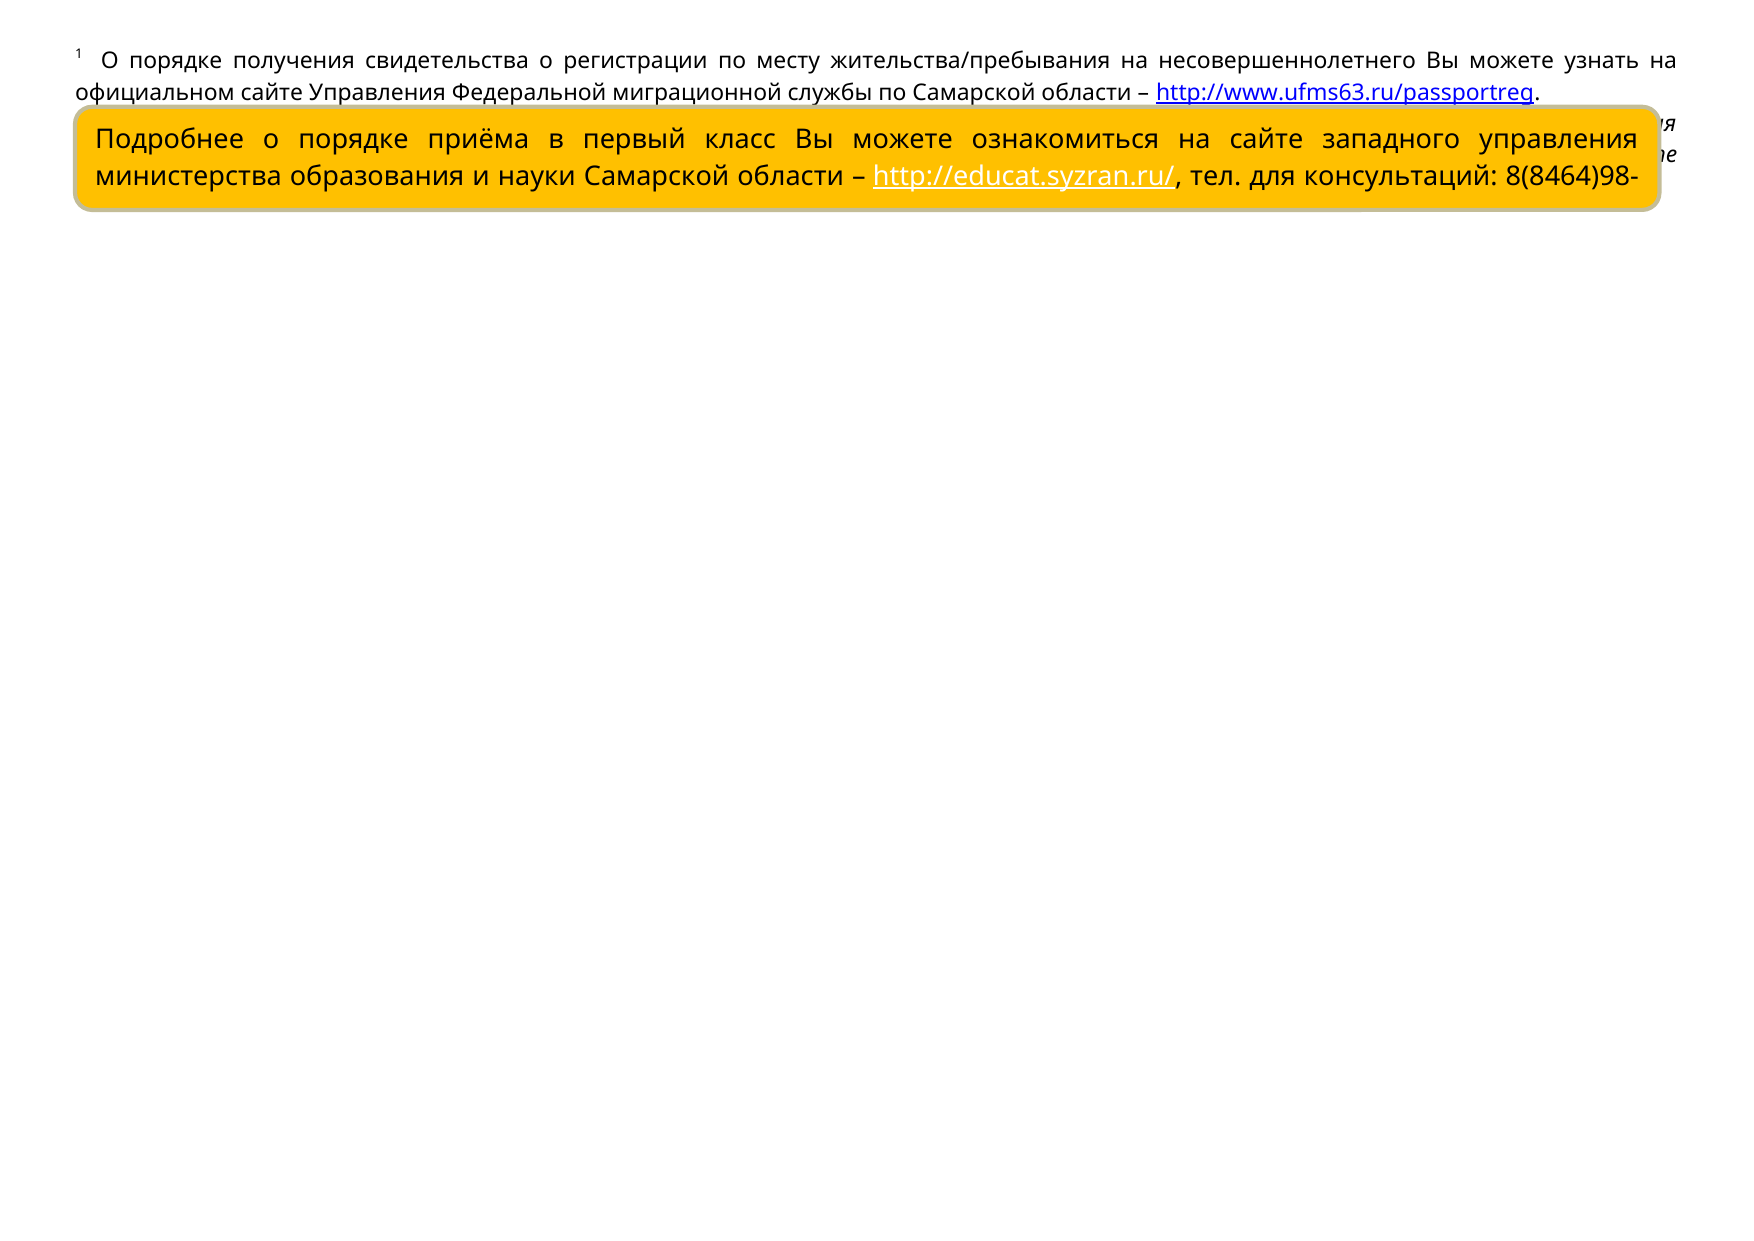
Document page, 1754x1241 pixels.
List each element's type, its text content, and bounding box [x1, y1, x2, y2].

text 1 О порядке получения свидетельства о регистрации по месту жительства/пребывания на несовершеннолетнего Вы можете узнать на официальном сайте Управления Федеральной миграционной службы по Самарской области – http://www.ufms63.ru/passportreg. [75, 44, 1679, 107]
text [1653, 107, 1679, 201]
